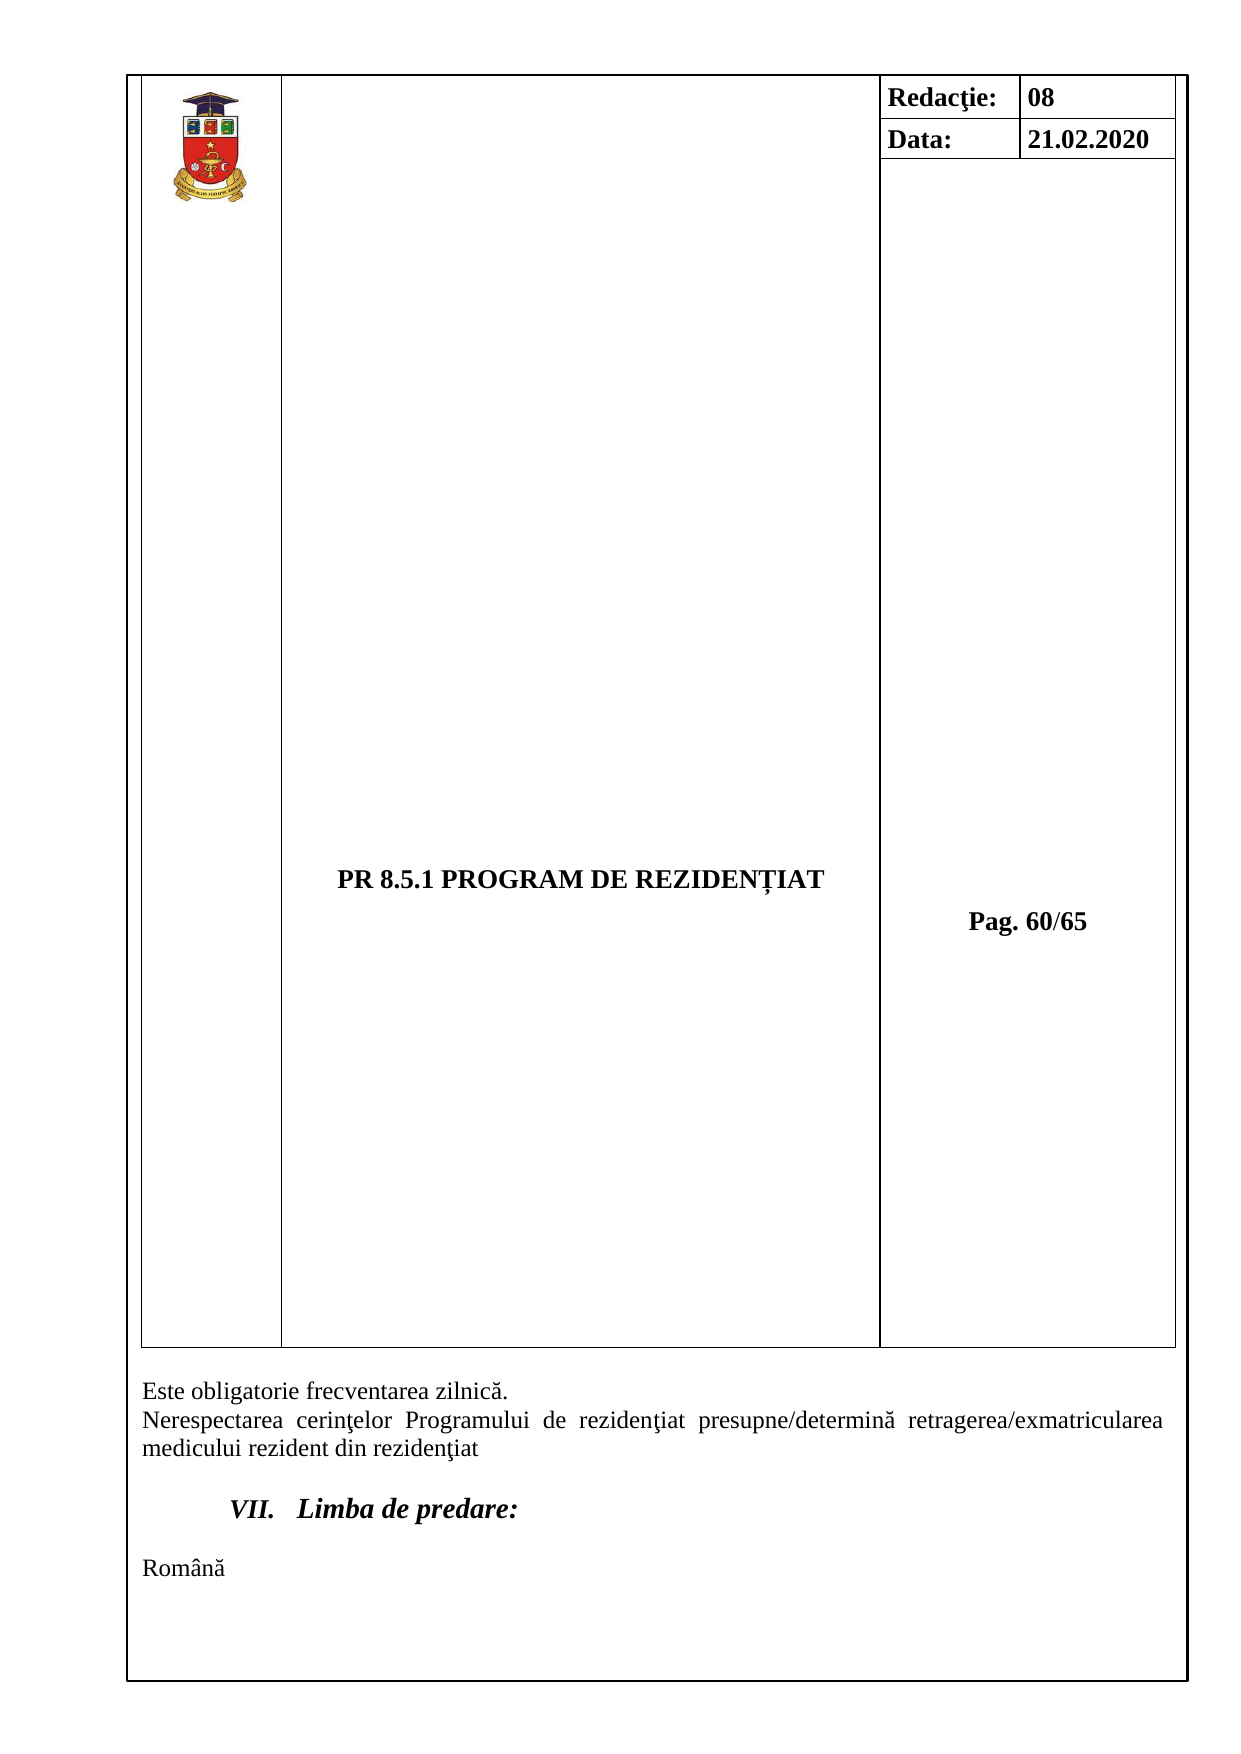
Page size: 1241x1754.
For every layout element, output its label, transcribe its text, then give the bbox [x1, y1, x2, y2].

picture [173, 92, 247, 203]
text Este obligatorie frecventarea zilnică. [142, 1376, 1163, 1405]
text Nerespectarea cerinţelor Programului de rezidenţiat presupne/determină retragerea/exmatricularea medicului rezident din rezidenţiat [142, 1405, 1163, 1462]
text Română [142, 1553, 1163, 1582]
list Limba de predare: [229, 1491, 1163, 1524]
